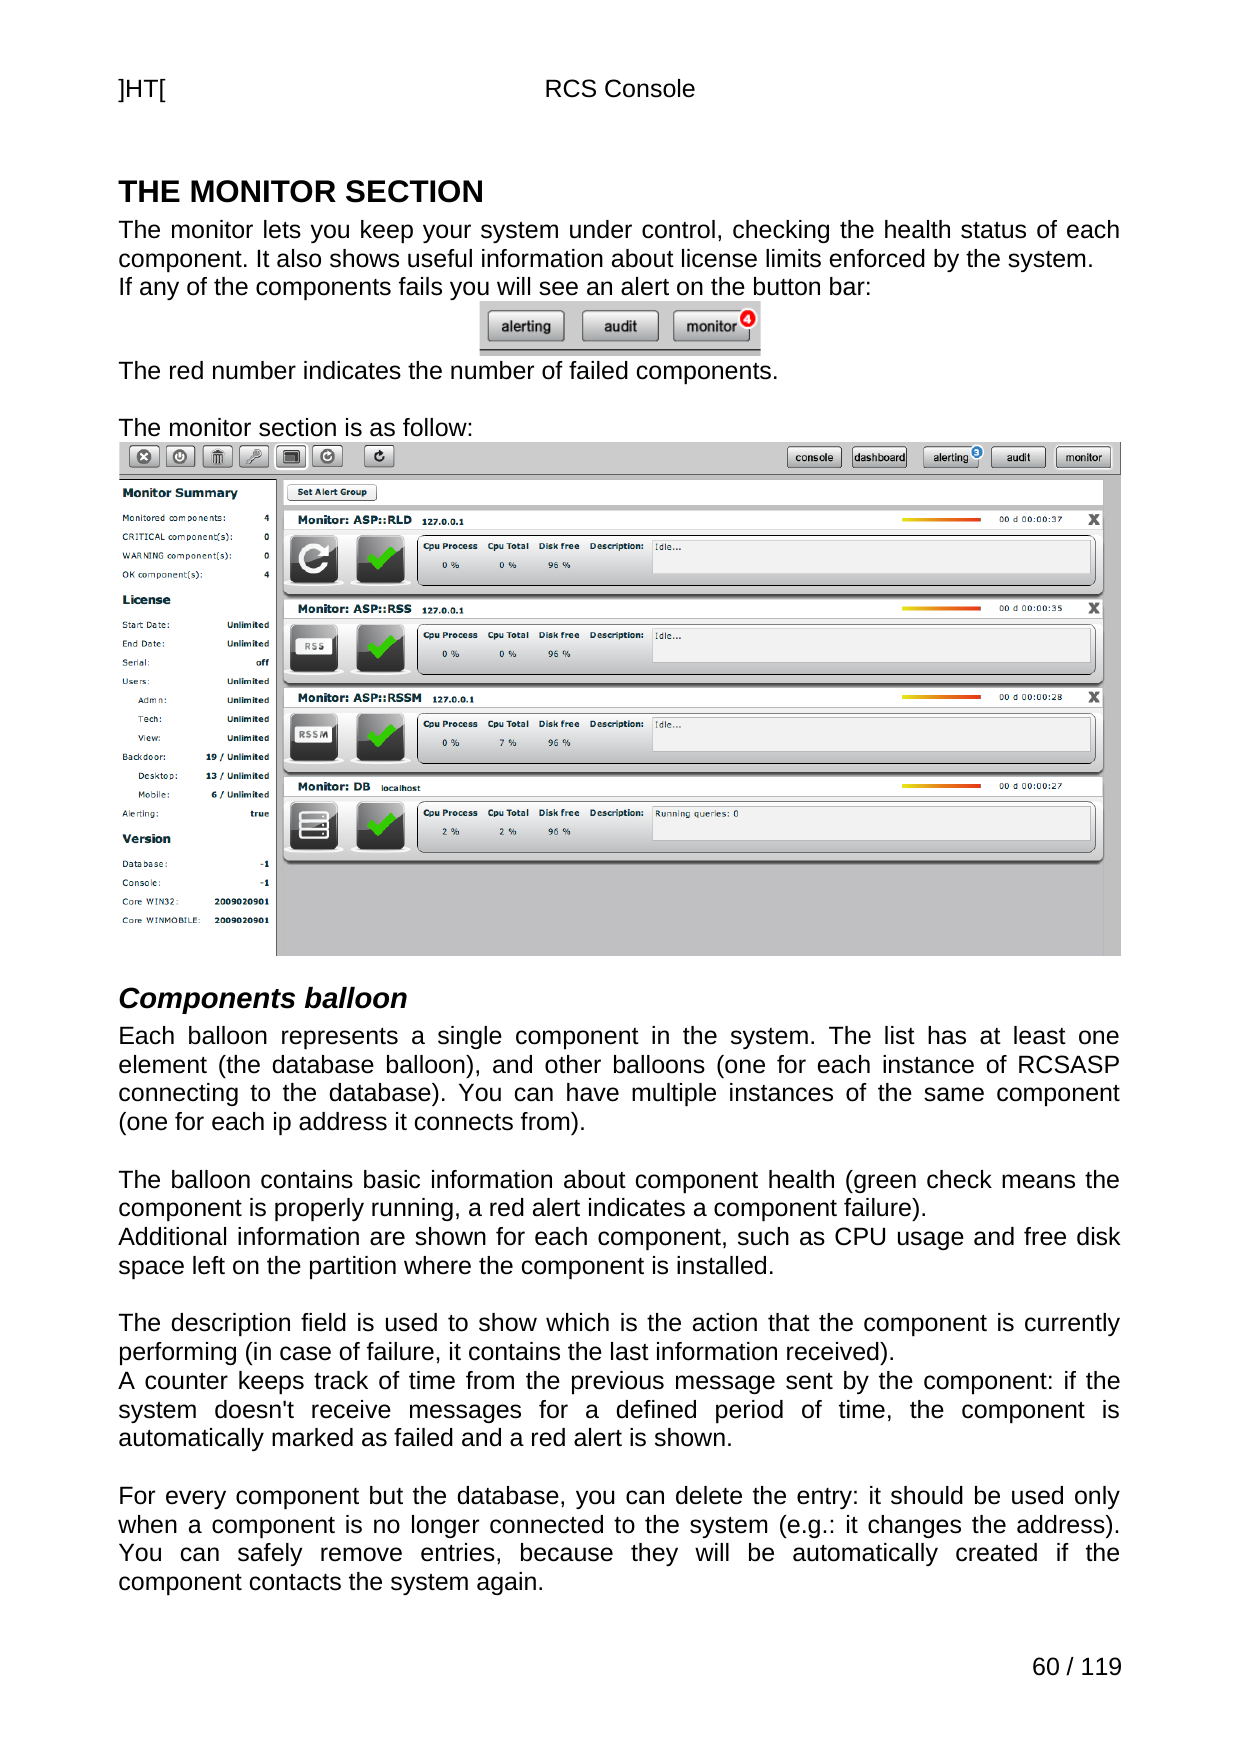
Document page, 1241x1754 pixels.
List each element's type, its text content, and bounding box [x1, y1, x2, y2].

subtitle Components balloon [118, 981, 1122, 1014]
text The red number indicates the number of failed components. [118, 356, 1122, 384]
text The monitor section is as follow: [118, 413, 1122, 442]
text The balloon contains basic information about component health (green check means the component is properly running, a red alert indicates a component failure). [118, 1164, 1122, 1222]
text Additional information are shown for each component, such as CPU usage and free disk space left on the partition where the component is installed. [118, 1222, 1122, 1279]
text A counter keeps track of time from the previous message sent by the component: if the system doesn't receive messages for a defined period of time, the component is automatically marked as failed and a red alert is shown. [118, 1366, 1122, 1452]
text The description field is used to show which is the action that the component is currently performing (in case of failure, it contains the last information received). [118, 1308, 1122, 1366]
picture [119, 442, 1121, 956]
text For every component but the database, you can delete the entry: it should be used only when a component is no longer connected to the system (e.g.: it changes the address). You can safely remove entries, because they will be automatically created if the component contacts the system again. [118, 1481, 1122, 1596]
subtitle THE MONITOR SECTION [118, 173, 1122, 208]
text The monitor lets you keep your system under control, checking the health status of each component. It also shows useful information about license limits enforced by the system. [118, 215, 1122, 272]
picture [479, 301, 761, 356]
text If any of the components fails you will see an alert on the button bar: [118, 272, 1122, 301]
text Each balloon represents a single component in the system. The list has at least one element (the database balloon), and other balloons (one for each instance of RCSASP connecting to the database). You can have multiple instances of the same component (one for each ip address it connects from). [118, 1021, 1122, 1136]
